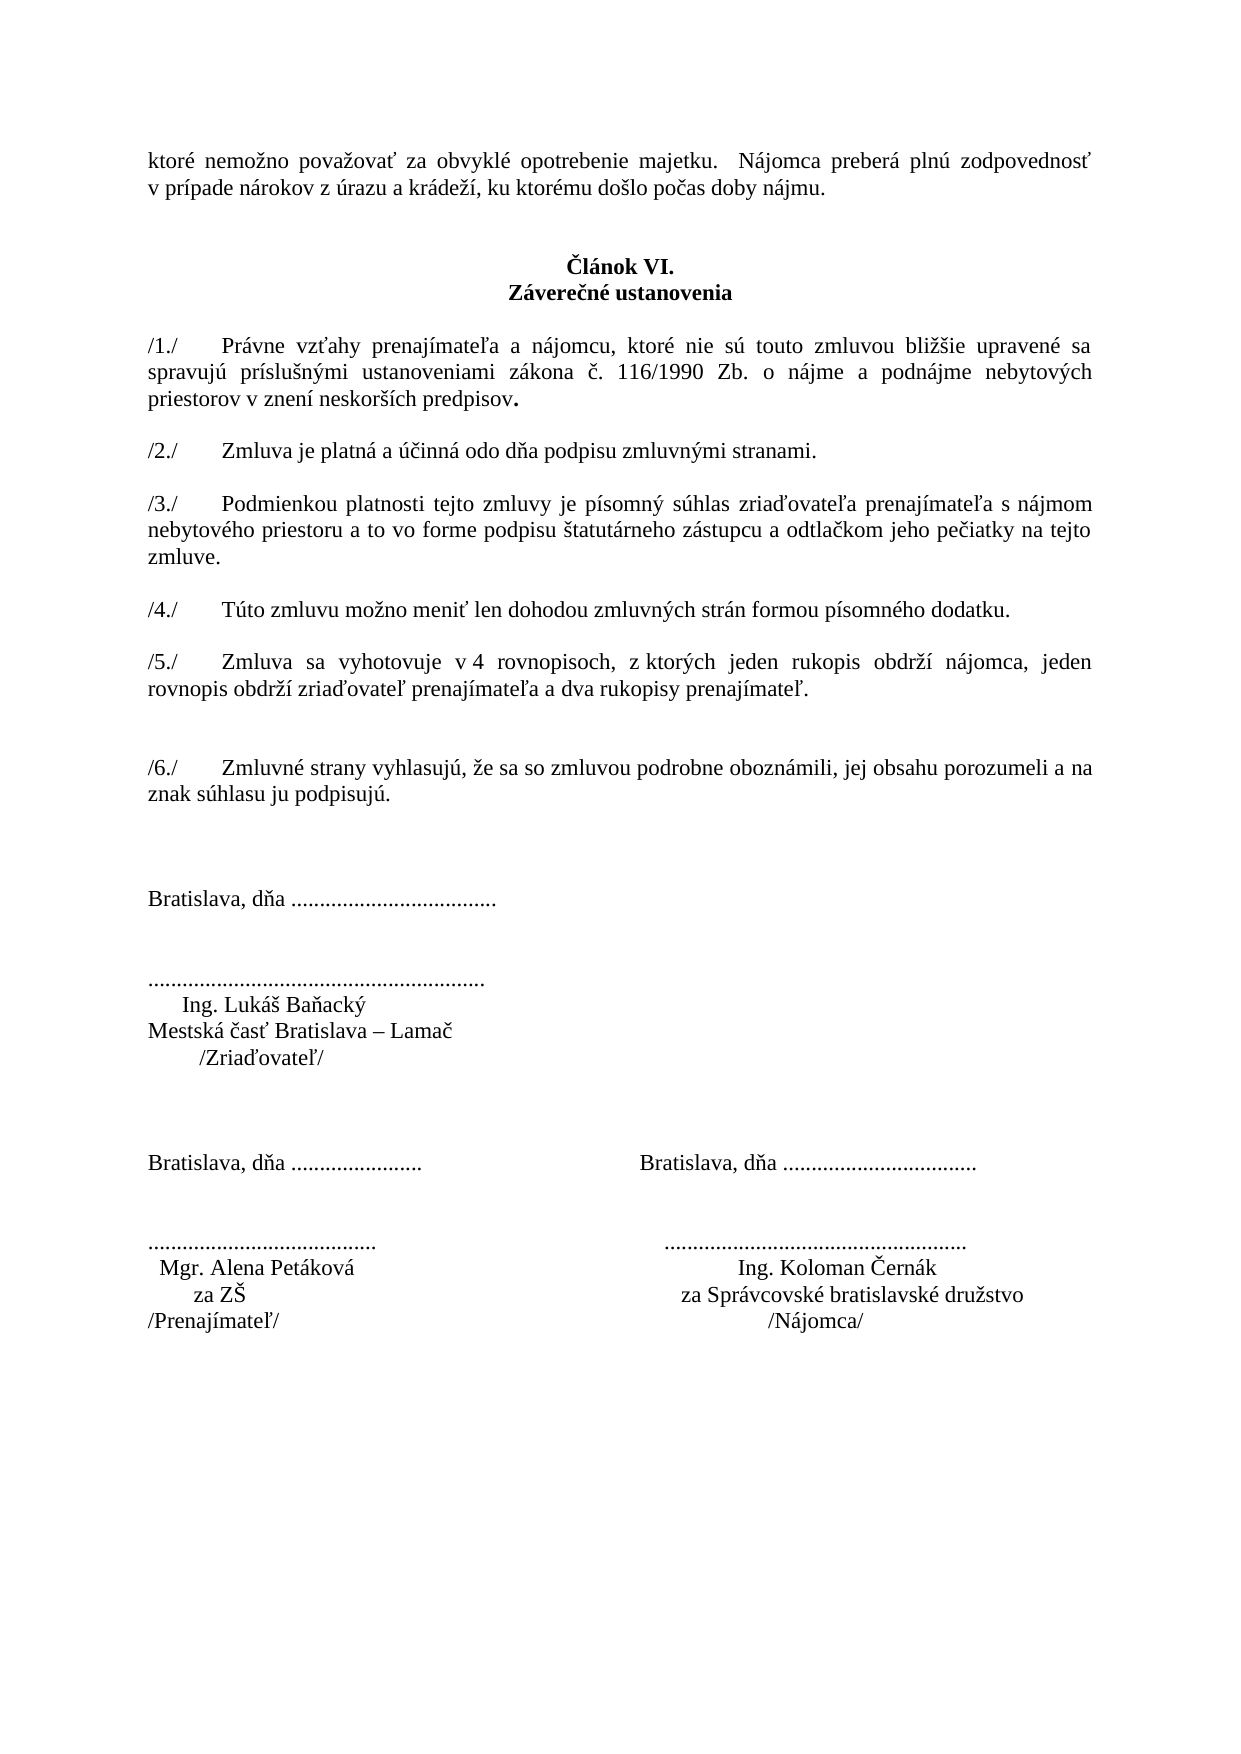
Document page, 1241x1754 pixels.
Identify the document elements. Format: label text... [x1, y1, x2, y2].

text /Zriaďovateľ/ [148, 1044, 1093, 1070]
text Článok VI. [148, 253, 1093, 279]
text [148, 148, 1093, 200]
text Bratislava, dňa .................................... [148, 886, 1093, 912]
text ........................................ ..................................................... [148, 1228, 1093, 1254]
text ........................................................... [148, 964, 1093, 991]
text Záverečné ustanovenia [148, 279, 1093, 306]
text Bratislava, dňa ....................... Bratislava, dňa .................................. [148, 1149, 1093, 1175]
text /5./ Zmluva sa vyhotovuje v 4 rovnopisoch, z ktorých jeden rukopis obdrží nájomca, jeden rovnopis obdrží zriaďovateľ prenajímateľa a dva rukopisy prenajímateľ. [148, 648, 1093, 701]
text Ing. Lukáš Baňacký [148, 991, 1093, 1017]
text za ZŠ za Správcovské bratislavské družstvo /Prenajímateľ/ /Nájomca/ [148, 1281, 1093, 1333]
text /1./ Právne vzťahy prenajímateľa a nájomcu, ktoré nie sú touto zmluvou bližšie upravené sa spravujú príslušnými ustanoveniami zákona č. 116/1990 Zb. o nájme a podnájme nebytových priestorov v znení neskorších predpisov. [148, 332, 1093, 411]
text /4./ Túto zmluvu možno meniť len dohodou zmluvných strán formou písomného dodatku. [148, 596, 1093, 622]
text /2./ Zmluva je platná a účinná odo dňa podpisu zmluvnými stranami. [148, 437, 1093, 464]
text /6./ Zmluvné strany vyhlasujú, že sa so zmluvou podrobne oboznámili, jej obsahu porozumeli a na znak súhlasu ju podpisujú. [148, 754, 1093, 806]
text /3./ Podmienkou platnosti tejto zmluvy je písomný súhlas zriaďovateľa prenajímateľa s nájmom nebytového priestoru a to vo forme podpisu štatutárneho zástupcu a odtlačkom jeho pečiatky na tejto zmluve. [148, 490, 1093, 569]
text Mestská časť Bratislava – Lamač [148, 1017, 1093, 1044]
text Mgr. Alena Petáková Ing. Koloman Černák [148, 1254, 1093, 1281]
